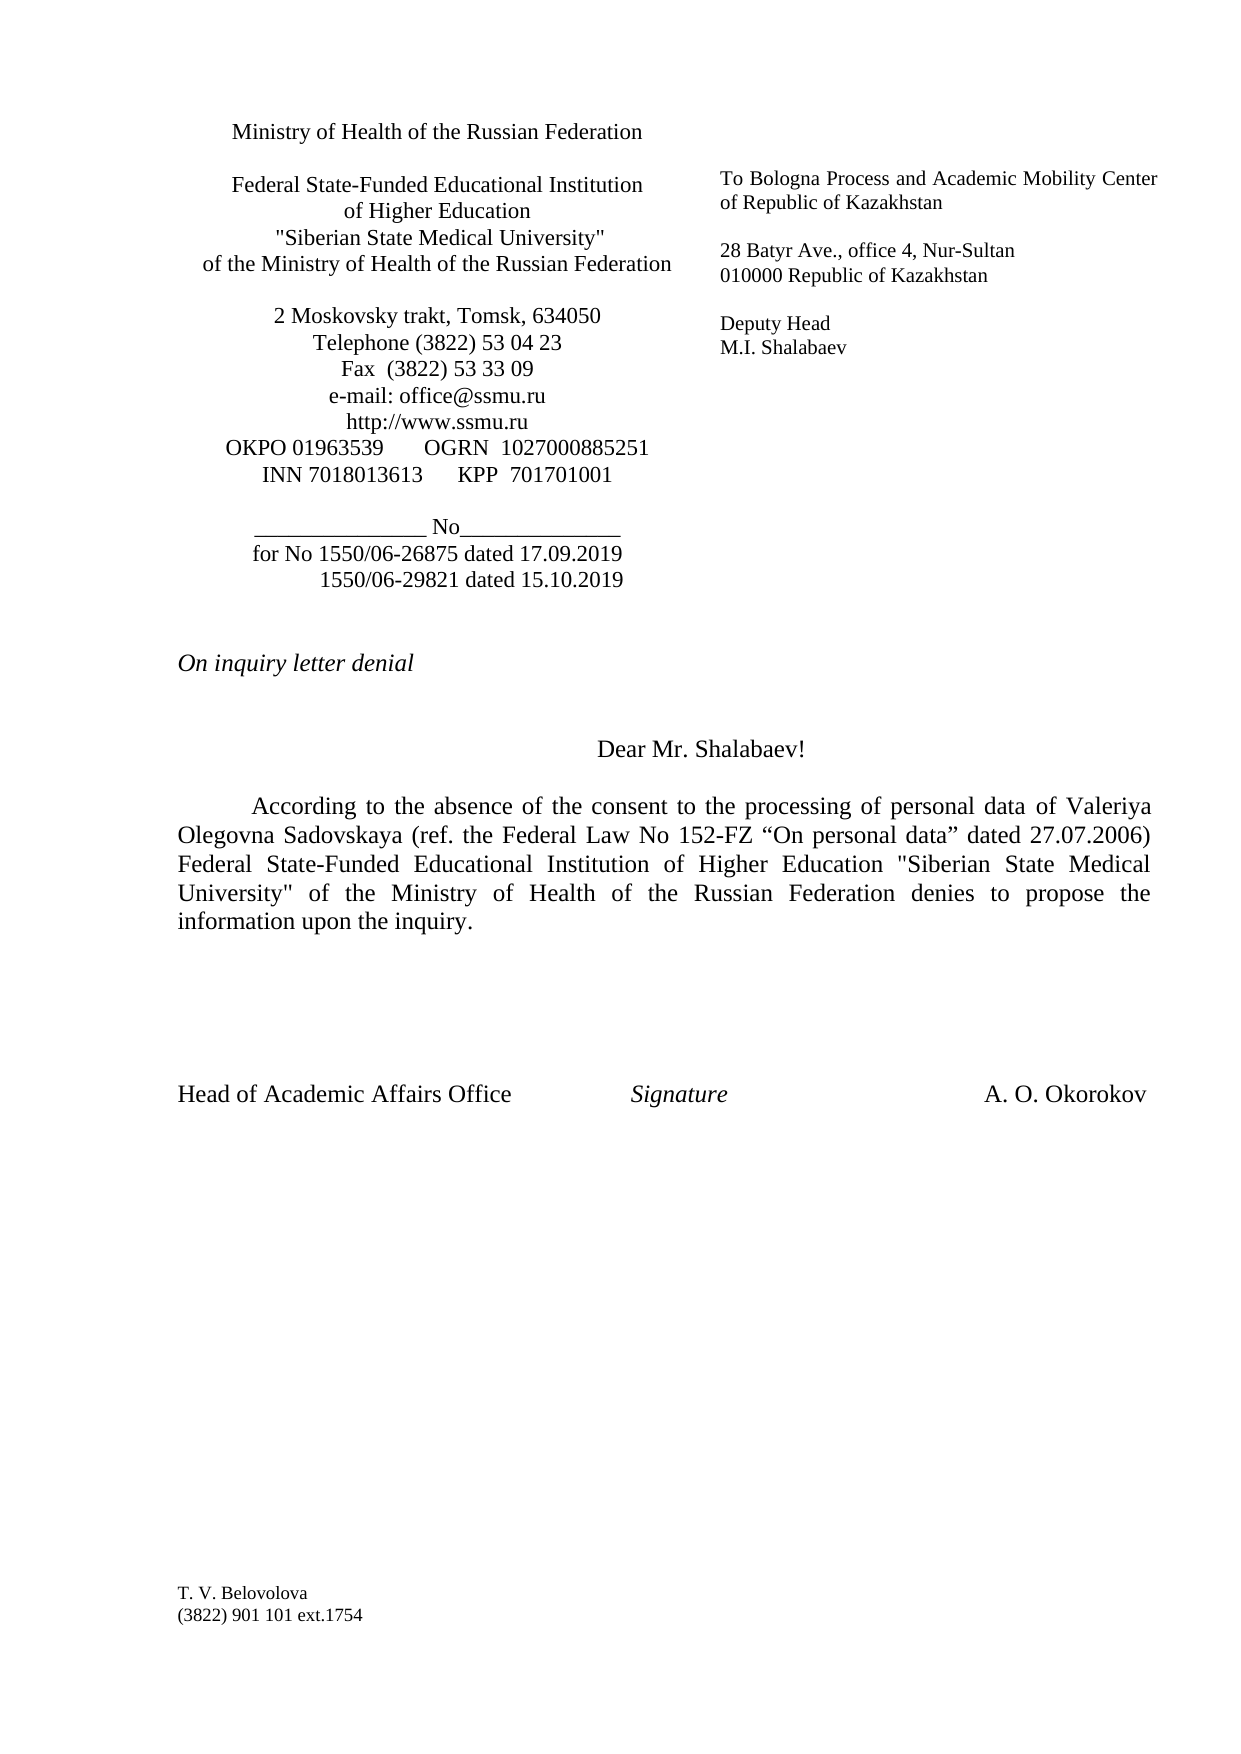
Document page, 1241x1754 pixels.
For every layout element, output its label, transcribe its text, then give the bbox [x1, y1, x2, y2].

text Dear Mr. Shalabaev! [177, 734, 1152, 763]
text According to the absence of the consent to the processing of personal data of Valeriya Olegovna Sadovskaya (ref. the Federal Law No 152-FZ “On personal data” dated 27.07.2006) Federal State-Funded Educational Institution of Higher Education "Siberian State Medical University" of the Ministry of Health of the Russian Federation denies to propose the information upon the inquiry. [177, 791, 1152, 935]
list V. Belovolova [177, 1582, 1152, 1603]
text Head of Academic Affairs Office Signature A. O. Okorokov [177, 1079, 1152, 1108]
list 901 101 ext.1754 [177, 1603, 1152, 1625]
table_header Ministry of Health of the Russian Federation Federal State-Funded Educational Institution of Higher Education "Siberian State Medical University" of the Ministry of Health of the Russian Federation 2 Moskovsky trakt, Tomsk, 634050 Telephone (3822) 53 04 23 Fax (3822) 53 33 09 e-mail: office@ssmu.ru http://www.ssmu.ru ОКPО 01963539 ОGRN 1027000885251 INN 7018013613 КPP 701701001 _______________ No______________ for No 1550/06-26875 dated 17.09.2019 1550/06-29821 dated 15.10.2019 [166, 118, 709, 619]
text On inquiry letter denial [177, 648, 1152, 676]
table_header To Bologna Process and Academic Mobility Center of Republic of Kazakhstan 28 Batyr Ave., office 4, Nur-Sultan 010000 Republic of Kazakhstan Deputy Head M.I. Shalabaev [709, 118, 1169, 619]
